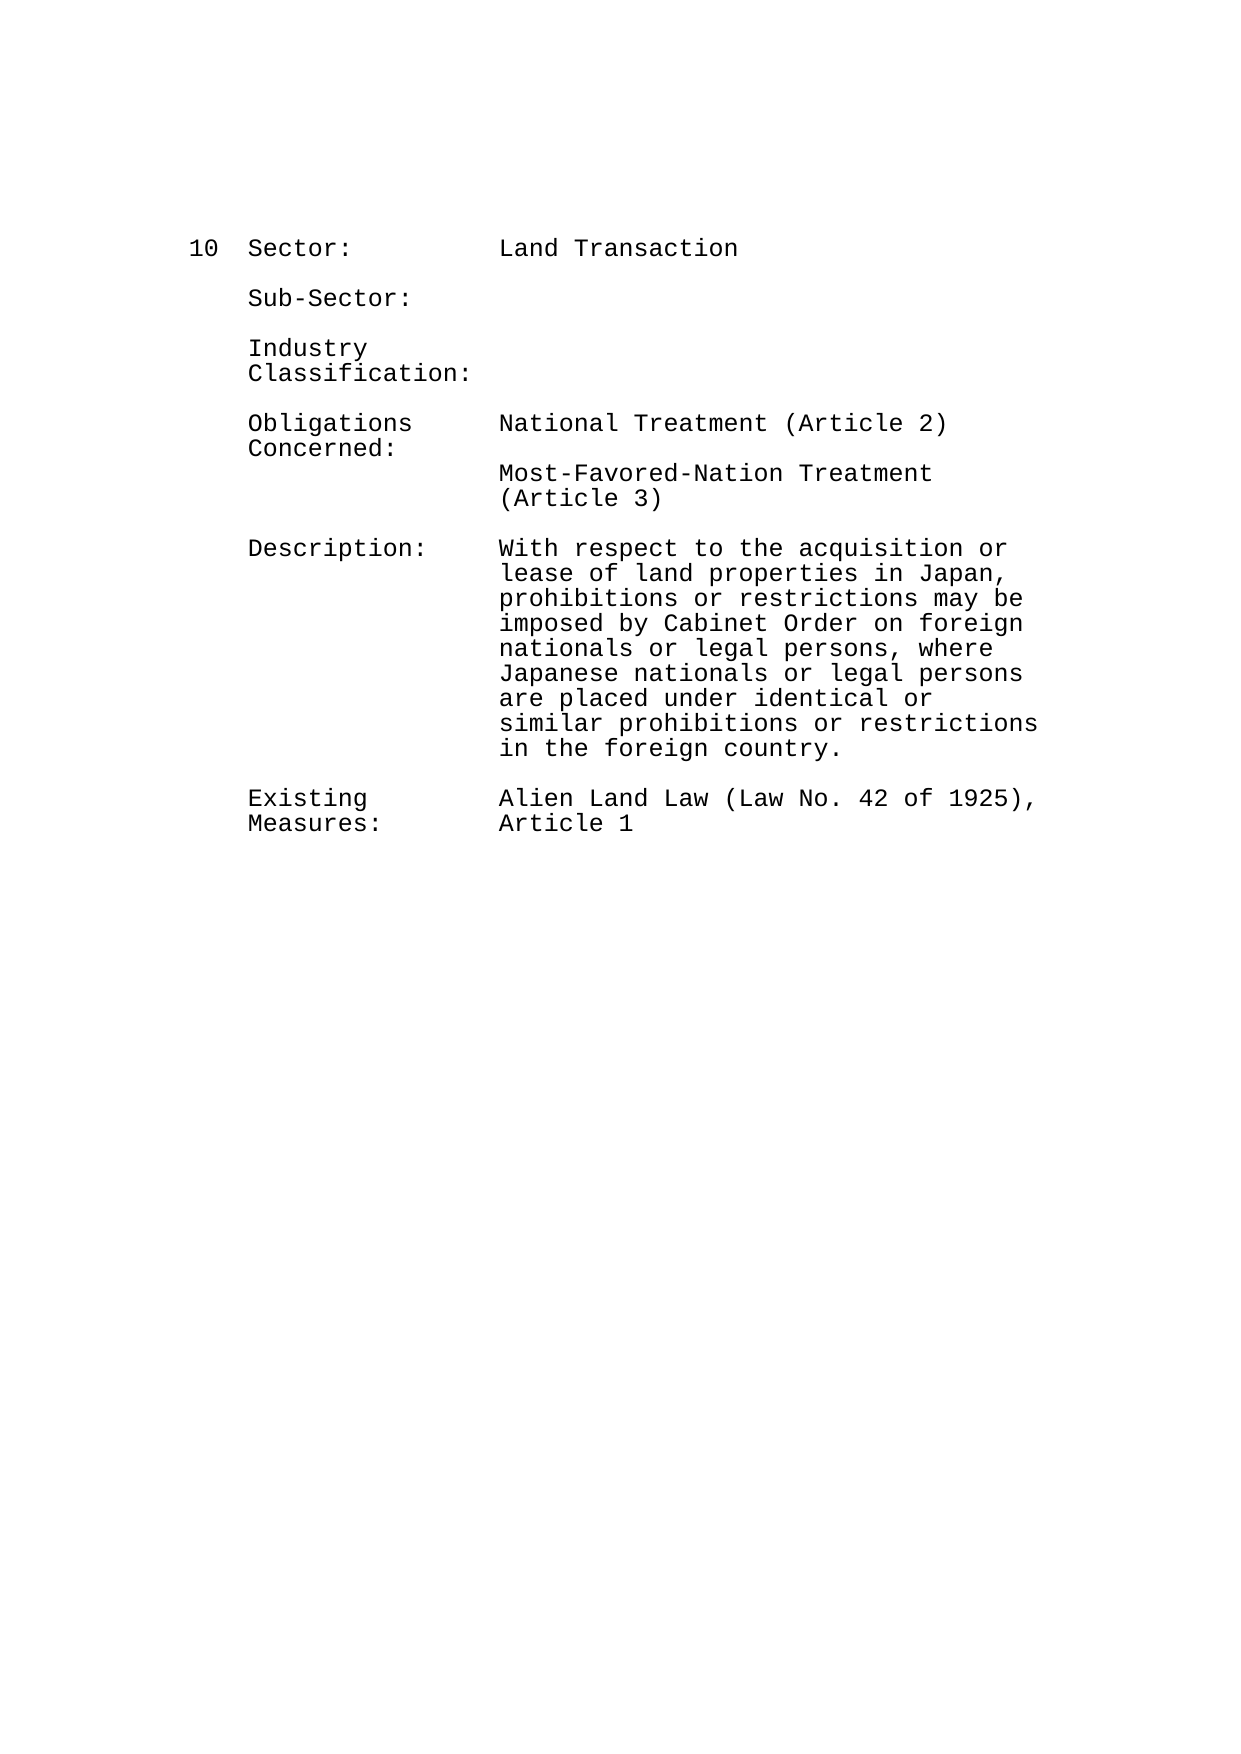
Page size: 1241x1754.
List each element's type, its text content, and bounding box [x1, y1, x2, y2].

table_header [236, 236, 487, 861]
table_header 10 [177, 236, 236, 861]
table_header Land Transaction National Treatment (Article 2) Most-Favored-Nation Treatment (Article 3) With respect to the acquisition or lease of land properties in Japan, prohibitions or restrictions may be imposed by Cabinet Order on foreign nationals or legal persons, where Japanese nationals or legal persons are placed under identical or similar prohibitions or restrictions in the foreign country. Alien Land Law (Law No. 42 of 1925), Article 1 [487, 236, 1063, 861]
